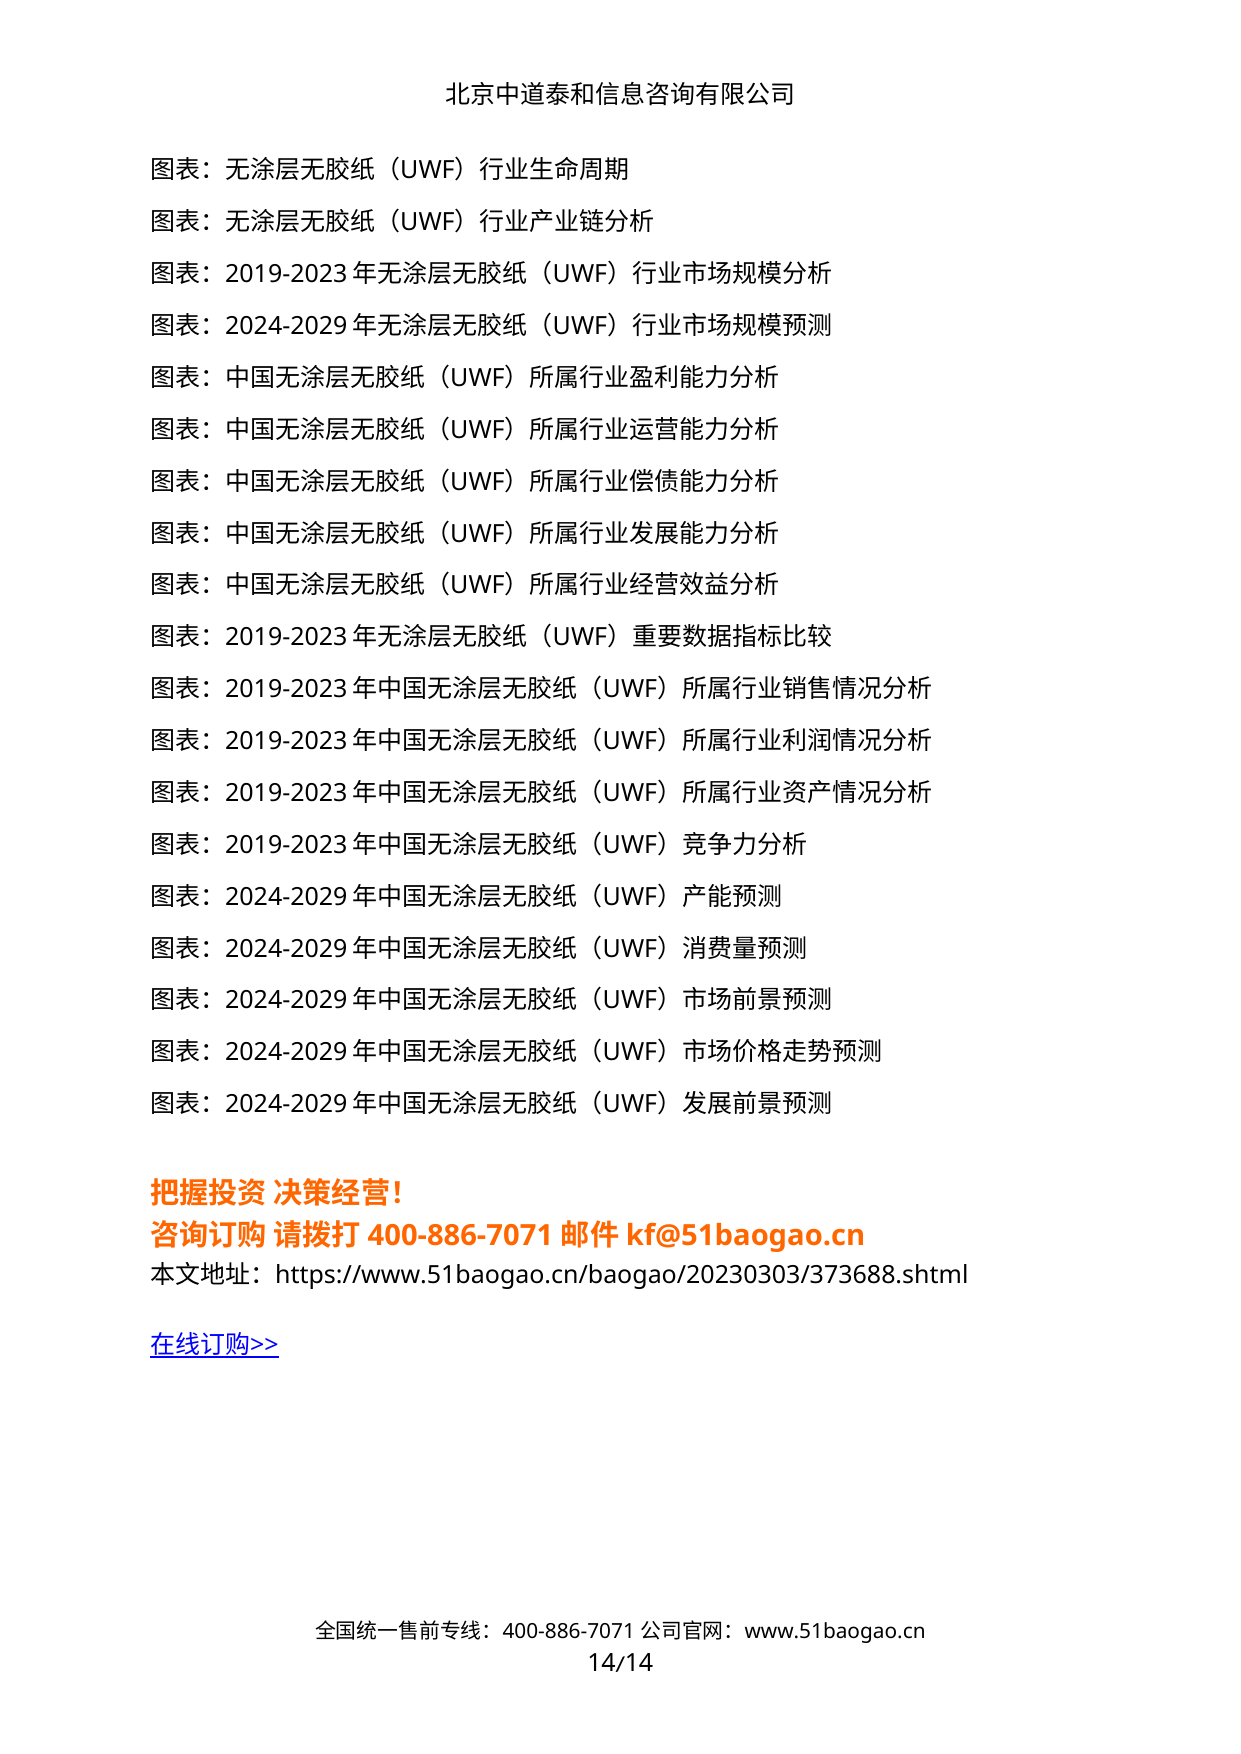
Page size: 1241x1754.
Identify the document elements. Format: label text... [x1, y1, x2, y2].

text 把握投资 决策经营！咨询订购 请拨打 400-886-7071 邮件 kf@51baogao.cn本文地址：https://www.51baogao.cn/baogao/20230303/373688.shtml [150, 1136, 1090, 1291]
text 图表：2019-2023年中国无涂层无胶纸（UWF）所属行业利润情况分析 [150, 721, 1090, 757]
text 图表：2024-2029年无涂层无胶纸（UWF）行业市场规模预测 [150, 306, 1090, 342]
text 图表：中国无涂层无胶纸（UWF）所属行业经营效益分析 [150, 565, 1090, 601]
text 图表：2019-2023年无涂层无胶纸（UWF）重要数据指标比较 [150, 617, 1090, 653]
text 图表：2024-2029年中国无涂层无胶纸（UWF）消费量预测 [150, 928, 1090, 964]
text 图表：中国无涂层无胶纸（UWF）所属行业偿债能力分析 [150, 461, 1090, 497]
text 图表：2019-2023年中国无涂层无胶纸（UWF）竞争力分析 [150, 824, 1090, 861]
text 图表：2019-2023年中国无涂层无胶纸（UWF）所属行业资产情况分析 [150, 772, 1090, 809]
text 图表：2019-2023年中国无涂层无胶纸（UWF）所属行业销售情况分析 [150, 669, 1090, 705]
text 图表：2024-2029年中国无涂层无胶纸（UWF）市场价格走势预测 [150, 1032, 1090, 1068]
text 图表：2024-2029年中国无涂层无胶纸（UWF）发展前景预测 [150, 1084, 1090, 1120]
text 图表：无涂层无胶纸（UWF）行业产业链分析 [150, 202, 1090, 238]
text 图表：无涂层无胶纸（UWF）行业生命周期 [150, 150, 1090, 186]
text 图表：2024-2029年中国无涂层无胶纸（UWF）市场前景预测 [150, 980, 1090, 1016]
text 图表：中国无涂层无胶纸（UWF）所属行业发展能力分析 [150, 513, 1090, 549]
text 图表：2019-2023年无涂层无胶纸（UWF）行业市场规模分析 [150, 254, 1090, 290]
text 图表：中国无涂层无胶纸（UWF）所属行业运营能力分析 [150, 409, 1090, 446]
text 图表：2024-2029年中国无涂层无胶纸（UWF）产能预测 [150, 876, 1090, 912]
text 图表：中国无涂层无胶纸（UWF）所属行业盈利能力分析 [150, 357, 1090, 394]
text 在线订购>> [150, 1291, 1090, 1361]
